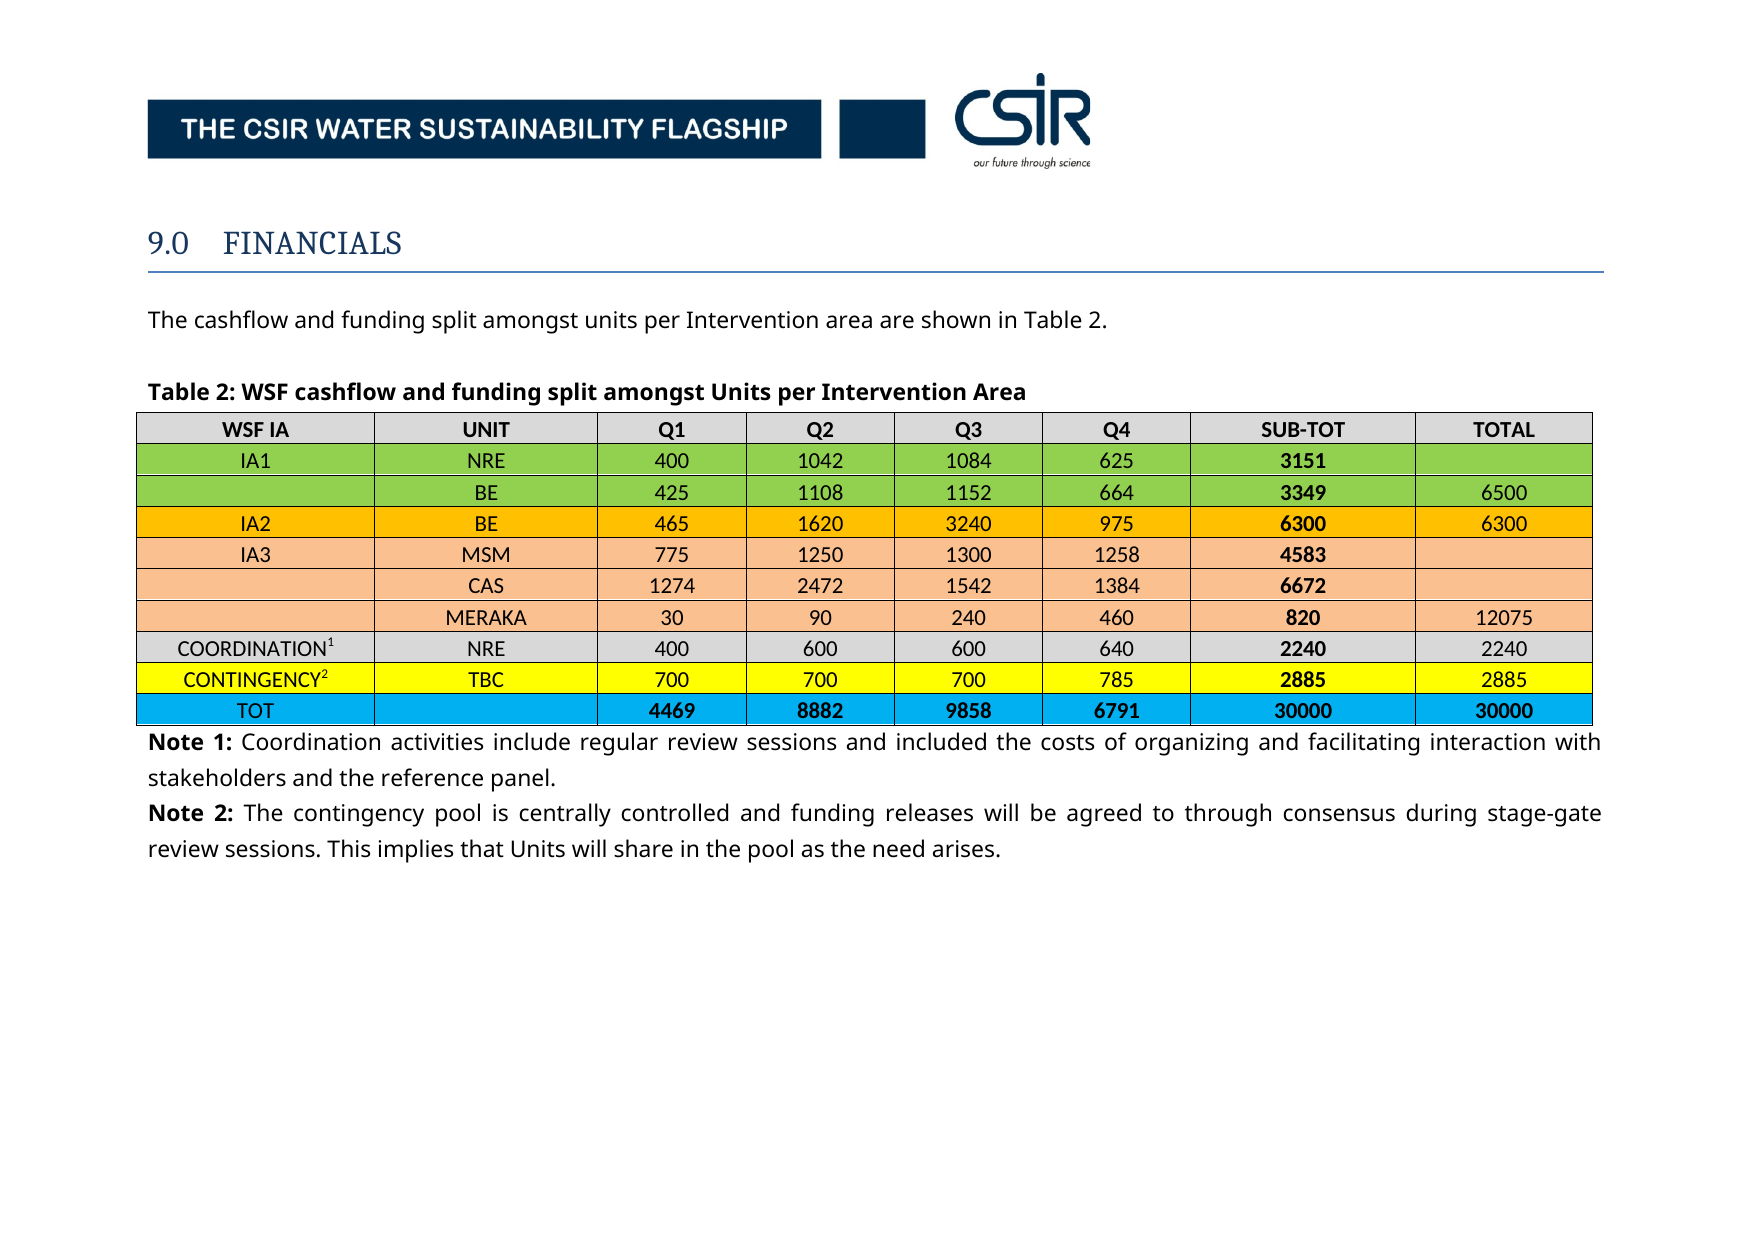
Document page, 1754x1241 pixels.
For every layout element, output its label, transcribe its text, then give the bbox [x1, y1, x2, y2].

table_cell 2885 [1416, 663, 1592, 693]
table_cell MSM [375, 538, 597, 568]
picture [147, 73, 1091, 169]
table_cell 775 [598, 538, 746, 568]
text Note 1: Coordination activities include regular review sessions and included the costs of organizing and facilitating interaction with stakeholders and the reference panel. [148, 726, 1604, 793]
table_cell 1042 [747, 444, 894, 474]
table_cell 30 [598, 601, 746, 631]
table_cell CAS [375, 569, 597, 599]
table_cell 4469 [598, 694, 746, 724]
table_cell 90 [747, 601, 894, 631]
table_header TOTAL [1416, 413, 1592, 443]
table_cell 1108 [747, 476, 894, 506]
table_cell 9858 [895, 694, 1042, 724]
table_cell 1084 [895, 444, 1042, 474]
table_cell 30000 [1416, 694, 1592, 724]
table_cell 3349 [1191, 476, 1415, 506]
table_cell 6672 [1191, 569, 1415, 599]
table_cell 400 [598, 444, 746, 474]
table_cell IA3 [137, 538, 374, 568]
table_cell 700 [895, 663, 1042, 693]
table_cell 6300 [1191, 507, 1415, 537]
table_cell BE [375, 507, 597, 537]
table_cell 240 [895, 601, 1042, 631]
table_cell 12075 [1416, 601, 1592, 631]
table_cell 1258 [1043, 538, 1190, 568]
table_cell 600 [895, 632, 1042, 662]
subtitle 9.0 FINANCIALS [148, 224, 1604, 271]
table_cell 1274 [598, 569, 746, 599]
text The cashflow and funding split amongst units per Intervention area are shown in Table 2. [148, 304, 1604, 335]
table_cell [1416, 569, 1592, 599]
table_cell 30000 [1191, 694, 1415, 724]
text Table 2: WSF cashflow and funding split amongst Units per Intervention Area [148, 376, 1604, 407]
table_cell 6791 [1043, 694, 1190, 724]
text Note 2: The contingency pool is centrally controlled and funding releases will be agreed to through consensus during stage-gate review sessions. This implies that Units will share in the pool as the need arises. [148, 797, 1604, 864]
table_header WSF IA [137, 413, 374, 443]
table_cell 2240 [1191, 632, 1415, 662]
table_cell 600 [747, 632, 894, 662]
table_cell 625 [1043, 444, 1190, 474]
table_cell 2472 [747, 569, 894, 599]
table_cell BE [375, 476, 597, 506]
table_cell 6300 [1416, 507, 1592, 537]
table_header Q3 [895, 413, 1042, 443]
table_cell 2885 [1191, 663, 1415, 693]
table_header SUB-TOT [1191, 413, 1415, 443]
table_cell 1250 [747, 538, 894, 568]
table_cell 1152 [895, 476, 1042, 506]
table_header Q4 [1043, 413, 1190, 443]
table_cell [1416, 538, 1592, 568]
table_cell IA2 [137, 507, 374, 537]
table_cell 8882 [747, 694, 894, 724]
table_cell [137, 601, 374, 631]
table_cell [1416, 444, 1592, 474]
table_cell 465 [598, 507, 746, 537]
table_cell 1542 [895, 569, 1042, 599]
table_cell CONTINGENCY2 [137, 663, 374, 693]
table_cell MERAKA [375, 601, 597, 631]
table_cell 640 [1043, 632, 1190, 662]
table_cell IA1 [137, 444, 374, 474]
table_cell 820 [1191, 601, 1415, 631]
table_cell 6500 [1416, 476, 1592, 506]
table_cell NRE [375, 632, 597, 662]
table_cell TOT [137, 694, 374, 724]
table_cell [375, 694, 597, 724]
table_cell [137, 569, 374, 599]
table_cell COORDINATION1 [137, 632, 374, 662]
table_cell 460 [1043, 601, 1190, 631]
table_cell [137, 476, 374, 506]
table_cell 785 [1043, 663, 1190, 693]
table_cell 425 [598, 476, 746, 506]
table_cell NRE [375, 444, 597, 474]
table_cell 2240 [1416, 632, 1592, 662]
table_cell 700 [598, 663, 746, 693]
table_cell 1300 [895, 538, 1042, 568]
table_header UNIT [375, 413, 597, 443]
table_cell 1384 [1043, 569, 1190, 599]
table_cell TBC [375, 663, 597, 693]
table_cell 4583 [1191, 538, 1415, 568]
table_cell 3151 [1191, 444, 1415, 474]
table_cell 664 [1043, 476, 1190, 506]
table_cell 400 [598, 632, 746, 662]
table_cell 3240 [895, 507, 1042, 537]
table_header Q2 [747, 413, 894, 443]
table_cell 1620 [747, 507, 894, 537]
table_header Q1 [598, 413, 746, 443]
table_cell 700 [747, 663, 894, 693]
table_cell 975 [1043, 507, 1190, 537]
